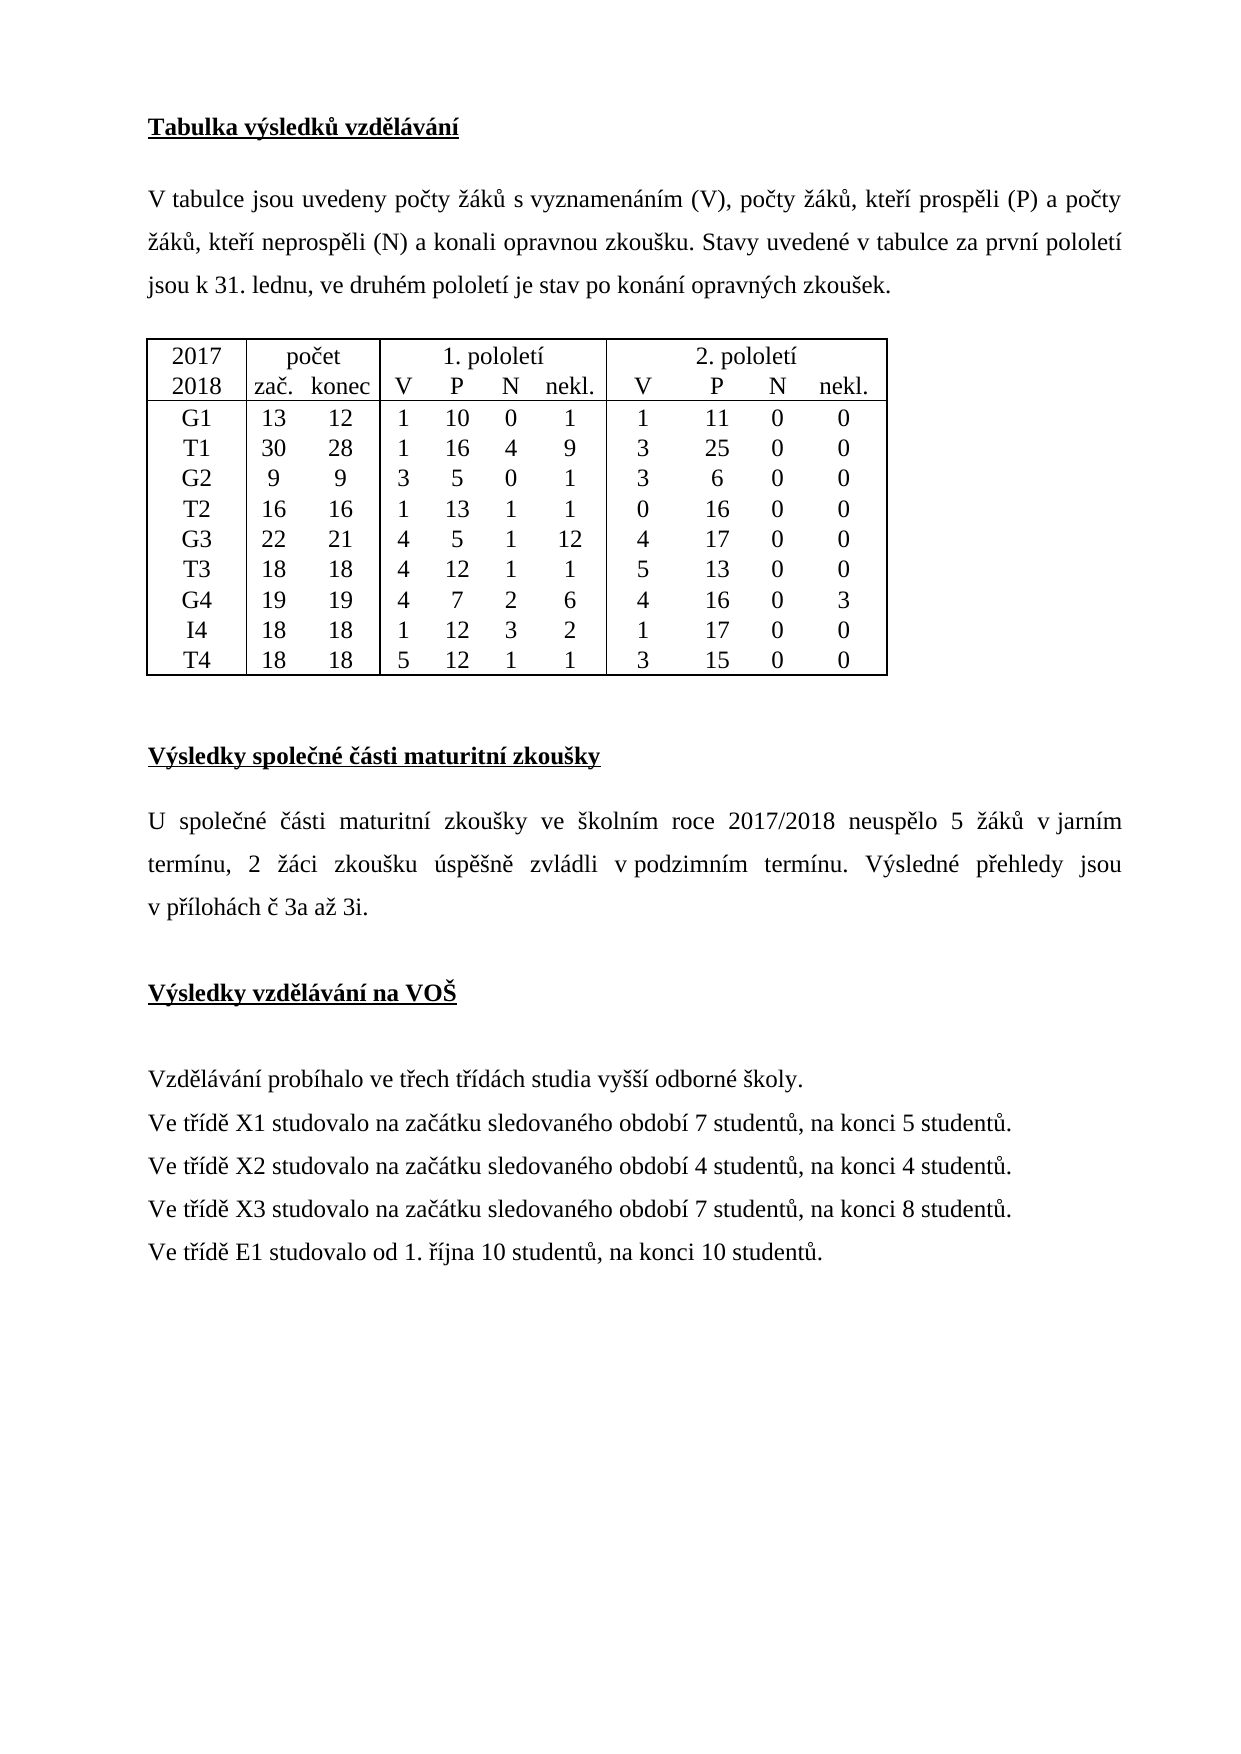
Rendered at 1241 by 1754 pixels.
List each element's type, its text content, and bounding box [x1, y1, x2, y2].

table_cell 4 [488, 432, 534, 462]
table_cell 17 [680, 614, 754, 644]
table_cell 13 [426, 492, 487, 522]
table_cell 0 [754, 462, 801, 492]
table_cell G2 [148, 462, 246, 492]
table_cell N [754, 370, 801, 400]
table_cell 1 [488, 553, 534, 583]
table_cell 1 [534, 644, 606, 674]
text Ve třídě X2 studovalo na začátku sledovaného období 4 studentů, na konci 4 studentů. [148, 1151, 1122, 1179]
table_cell 1 [534, 492, 606, 522]
table_cell 0 [801, 432, 886, 462]
table_header 1. pololetí [381, 340, 606, 370]
table_cell 0 [488, 401, 534, 432]
table_cell 18 [247, 614, 301, 644]
text Výsledky vzdělávání na VOŠ [148, 978, 1122, 1007]
table_cell 5 [426, 523, 487, 553]
table_cell G3 [148, 523, 246, 553]
table_cell I4 [148, 614, 246, 644]
table_cell 3 [607, 462, 680, 492]
table_cell 0 [754, 644, 801, 674]
table_cell 12 [426, 553, 487, 583]
text U společné části maturitní zkoušky ve školním roce 2017/2018 neuspělo 5 žáků v jarním termínu, 2 žáci zkoušku úspěšně zvládli v podzimním termínu. Výsledné přehledy jsou v přílohách č 3a až 3i. [148, 806, 1122, 921]
table_cell G4 [148, 583, 246, 613]
table_cell G1 [148, 401, 246, 432]
table_cell 1 [607, 614, 680, 644]
text Ve třídě X1 studovalo na začátku sledovaného období 7 studentů, na konci 5 studentů. [148, 1108, 1122, 1136]
table_cell 1 [381, 614, 426, 644]
text Vzdělávání probíhalo ve třech třídách studia vyšší odborné školy. [148, 1064, 1122, 1093]
table_cell 2018 [148, 370, 246, 400]
table_cell 11 [680, 401, 754, 432]
table_cell 3 [607, 432, 680, 462]
table_cell 18 [301, 553, 379, 583]
table_cell 0 [754, 523, 801, 553]
table_cell 1 [534, 401, 606, 432]
table_cell 1 [381, 432, 426, 462]
table_cell 0 [754, 583, 801, 613]
table_cell 3 [801, 583, 886, 613]
table_cell 2 [488, 583, 534, 613]
table_cell 15 [680, 644, 754, 674]
table_cell 4 [607, 583, 680, 613]
table_cell 0 [754, 401, 801, 432]
text Výsledky společné části maturitní zkoušky [148, 741, 1122, 770]
table_cell 0 [801, 523, 886, 553]
table_cell 0 [754, 614, 801, 644]
table_header 2. pololetí [607, 340, 886, 370]
table_cell 12 [301, 401, 379, 432]
table_cell 0 [488, 462, 534, 492]
table_cell 0 [754, 432, 801, 462]
table_cell 0 [754, 492, 801, 522]
table_header 2017 [148, 340, 246, 370]
table_cell 16 [680, 492, 754, 522]
table_cell 5 [607, 553, 680, 583]
table_cell 7 [426, 583, 487, 613]
table_cell P [426, 370, 487, 400]
text Ve školním roce 2017 – 2018 se k absolutoriu přihlásili tři studenti, všichni úspěšně vykonali absolutorium.Tabulka výsledků vzdělávání [148, 112, 1122, 141]
table_cell 16 [680, 583, 754, 613]
table_cell V [607, 370, 680, 400]
table_cell 0 [801, 553, 886, 583]
table_cell 12 [426, 614, 487, 644]
table_cell T2 [148, 492, 246, 522]
table_cell 13 [680, 553, 754, 583]
table_cell 1 [488, 523, 534, 553]
table_cell 5 [426, 462, 487, 492]
table_cell 30 [247, 432, 301, 462]
table_header počet [247, 340, 379, 370]
table_cell 2 [534, 614, 606, 644]
table_cell 9 [247, 462, 301, 492]
table_cell 12 [534, 523, 606, 553]
table_cell 3 [607, 644, 680, 674]
table_cell 18 [301, 644, 379, 674]
table_cell V [381, 370, 426, 400]
table_cell 5 [381, 644, 426, 674]
table_cell 0 [754, 553, 801, 583]
table_cell 0 [801, 644, 886, 674]
table_cell 13 [247, 401, 301, 432]
table_cell 1 [381, 492, 426, 522]
table_cell 0 [801, 492, 886, 522]
table_cell 28 [301, 432, 379, 462]
table_cell 17 [680, 523, 754, 553]
table_cell T4 [148, 644, 246, 674]
text Ve třídě X3 studovalo na začátku sledovaného období 7 studentů, na konci 8 studentů. [148, 1194, 1122, 1223]
table_cell 18 [301, 614, 379, 644]
table_cell 6 [534, 583, 606, 613]
table_cell zač. [247, 370, 301, 400]
table_cell P [680, 370, 754, 400]
table_cell 1 [607, 401, 680, 432]
table_cell 18 [247, 553, 301, 583]
table_cell 16 [301, 492, 379, 522]
table_cell 9 [534, 432, 606, 462]
table_cell nekl. [801, 370, 886, 400]
table_cell 4 [381, 583, 426, 613]
text V tabulce jsou uvedeny počty žáků s vyznamenáním (V), počty žáků, kteří prospěli (P) a počty žáků, kteří neprospěli (N) a konali opravnou zkoušku. Stavy uvedené v tabulce za první pololetí jsou k 31. lednu, ve druhém pololetí je stav po konání opravných zkoušek. [148, 184, 1122, 299]
table_cell 21 [301, 523, 379, 553]
table_cell 1 [381, 401, 426, 432]
table_cell 6 [680, 462, 754, 492]
table_cell T3 [148, 553, 246, 583]
table_cell 12 [426, 644, 487, 674]
table_cell 16 [426, 432, 487, 462]
table_cell 22 [247, 523, 301, 553]
table_cell 1 [534, 553, 606, 583]
table_cell N [488, 370, 534, 400]
table_cell 19 [247, 583, 301, 613]
table_cell konec [301, 370, 379, 400]
table_cell 4 [381, 553, 426, 583]
table_cell 1 [488, 644, 534, 674]
table_cell 0 [801, 614, 886, 644]
table_cell nekl. [534, 370, 606, 400]
table_cell 9 [301, 462, 379, 492]
table_cell 4 [607, 523, 680, 553]
table_cell 18 [247, 644, 301, 674]
table_cell 4 [381, 523, 426, 553]
table_cell 0 [801, 462, 886, 492]
table_cell 1 [534, 462, 606, 492]
table_cell 0 [607, 492, 680, 522]
table_cell 3 [381, 462, 426, 492]
table_cell 1 [488, 492, 534, 522]
table_cell 25 [680, 432, 754, 462]
table_cell 3 [488, 614, 534, 644]
table_cell 10 [426, 401, 487, 432]
table_cell 0 [801, 401, 886, 432]
table_cell 19 [301, 583, 379, 613]
text Ve třídě E1 studovalo od 1. října 10 studentů, na konci 10 studentů. [148, 1237, 1122, 1266]
table_cell T1 [148, 432, 246, 462]
table_cell 16 [247, 492, 301, 522]
